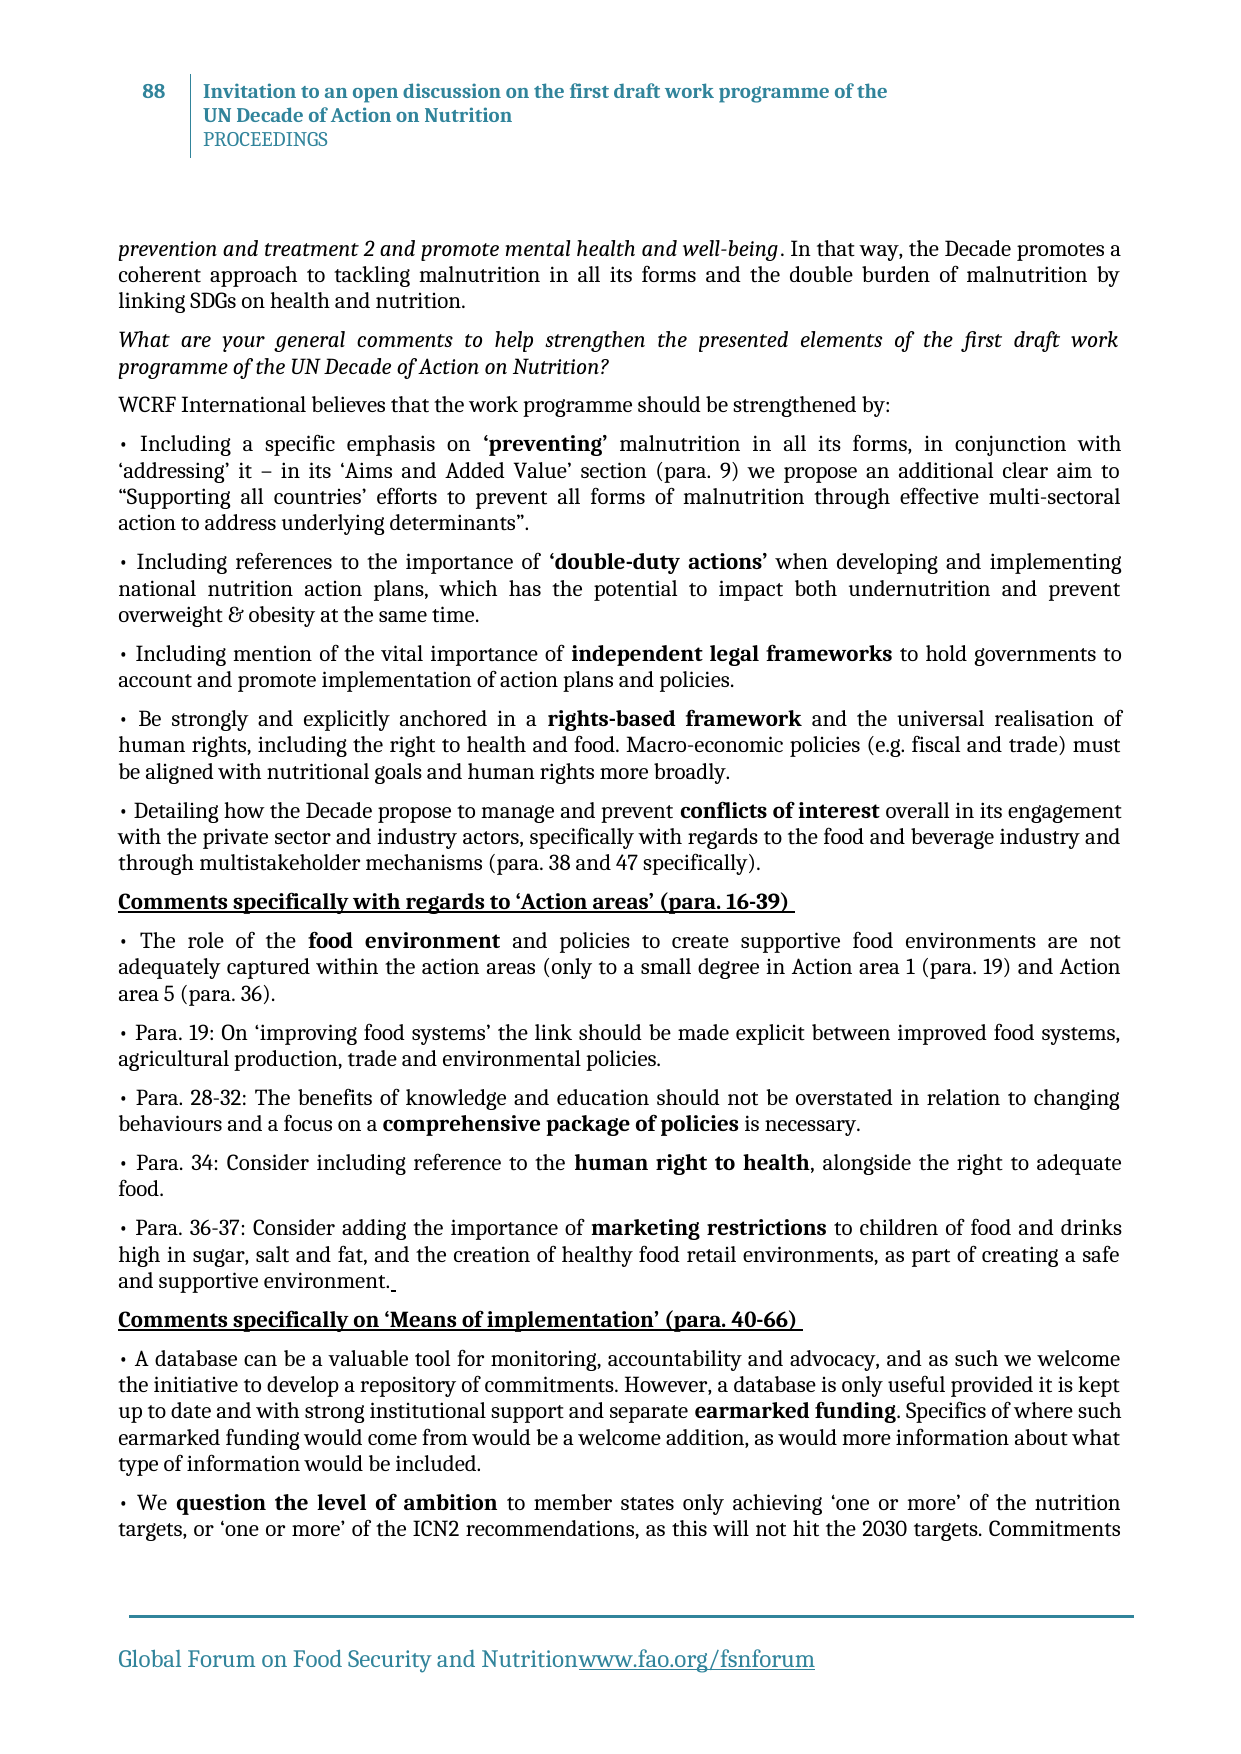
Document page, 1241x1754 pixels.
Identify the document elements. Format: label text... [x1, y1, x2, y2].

text • Para. 28-32: The benefits of knowledge and education should not be overstated in relation to changing behaviours and a focus on a comprehensive package of policies is necessary. [118, 1084, 1122, 1137]
text Comments specifically on ‘Means of implementation’ (para. 40-66) [118, 1307, 1122, 1333]
text • A database can be a valuable tool for monitoring, accountability and advocacy, and as such we welcome the initiative to develop a repository of commitments. However, a database is only useful provided it is kept up to date and with strong institutional support and separate earmarked funding. Specifics of where such earmarked funding would come from would be a welcome addition, as would more information about what type of information would be included. [118, 1345, 1122, 1477]
text • Including references to the importance of ‘double-duty actions’ when developing and implementing national nutrition action plans, which has the potential to impact both undernutrition and prevent overweight & obesity at the same time. [118, 549, 1122, 628]
text • Including mention of the vital importance of independent legal frameworks to hold governments to account and promote implementation of action plans and policies. [118, 641, 1122, 693]
text What are your general comments to help strengthen the presented elements of the first draft work programme of the UN Decade of Action on Nutrition? [118, 327, 1122, 380]
text • The role of the food environment and policies to create supportive food environments are not adequately captured within the action areas (only to a small degree in Action area 1 (para. 19) and Action area 5 (para. 36). [118, 928, 1122, 1007]
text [118, 236, 1122, 314]
text WCRF International believes that the work programme should be strengthened by: [118, 392, 1122, 419]
text • Para. 19: On ‘improving food systems’ the link should be made explicit between improved food systems, agricultural production, trade and environmental policies. [118, 1019, 1122, 1072]
text Comments specifically with regards to ‘Action areas’ (para. 16-39) [118, 889, 1122, 915]
text • Para. 34: Consider including reference to the human right to health, alongside the right to adequate food. [118, 1150, 1122, 1202]
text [118, 1490, 1122, 1542]
text • Detailing how the Decade propose to manage and prevent conflicts of interest overall in its engagement with the private sector and industry actors, specifically with regards to the food and beverage industry and through multistakeholder mechanisms (para. 38 and 47 specifically). [118, 797, 1122, 876]
text • Para. 36-37: Consider adding the importance of marketing restrictions to children of food and drinks high in sugar, salt and fat, and the creation of healthy food retail environments, as part of creating a safe and supportive environment. [118, 1215, 1122, 1294]
text • Including a specific emphasis on ‘preventing’ malnutrition in all its forms, in conjunction with ‘addressing’ it – in its ‘Aims and Added Value’ section (para. 9) we propose an additional clear aim to “Supporting all countries’ efforts to prevent all forms of malnutrition through effective multi-sectoral action to address underlying determinants”. [118, 431, 1122, 537]
text • Be strongly and explicitly anchored in a rights-based framework and the universal realisation of human rights, including the right to health and food. Macro-economic policies (e.g. fiscal and trade) must be aligned with nutritional goals and human rights more broadly. [118, 706, 1122, 785]
